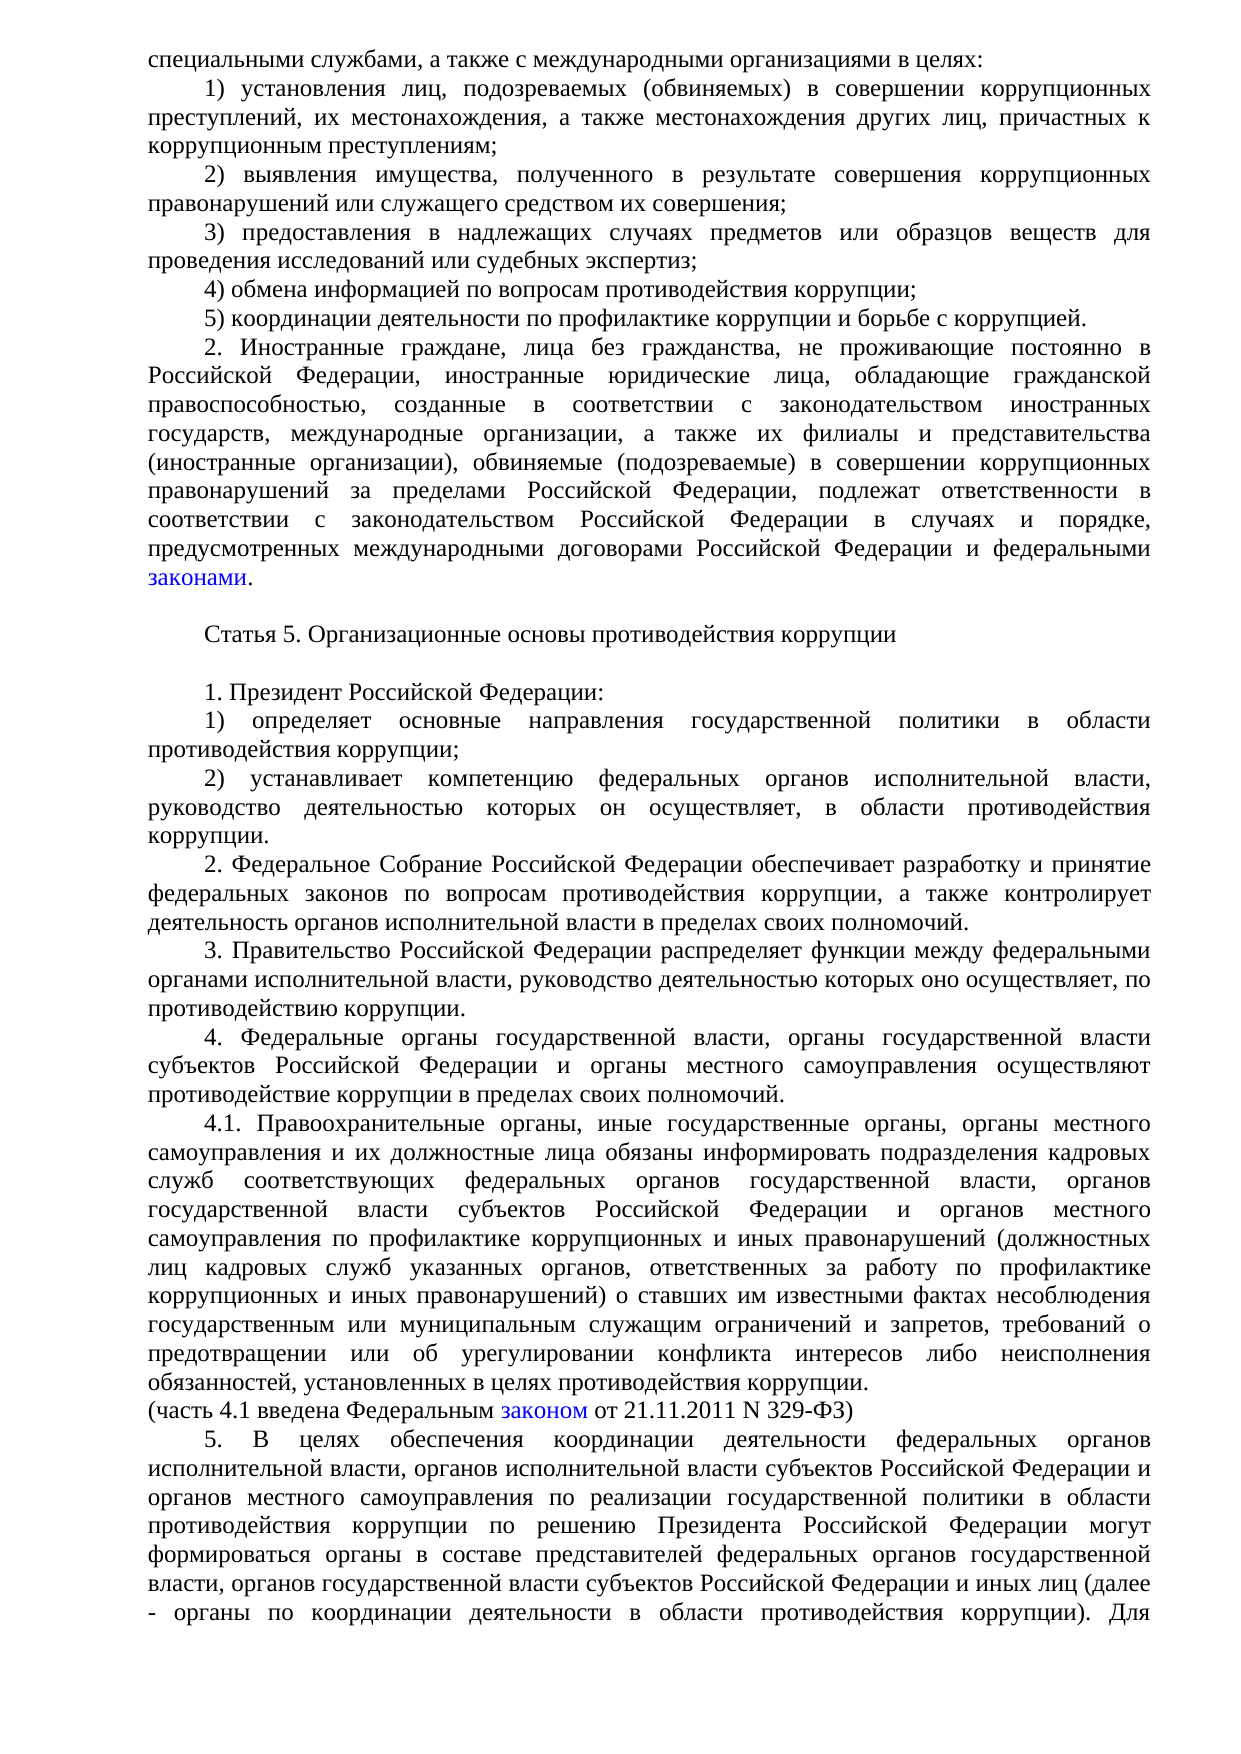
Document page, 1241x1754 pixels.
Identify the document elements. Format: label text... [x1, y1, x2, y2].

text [148, 1424, 1152, 1626]
text 3. Правительство Российской Федерации распределяет функции между федеральными органами исполнительной власти, руководство деятельностью которых оно осуществляет, по противодействию коррупции. [148, 936, 1152, 1022]
text 3) предоставления в надлежащих случаях предметов или образцов веществ для проведения исследований или судебных экспертиз; [148, 217, 1152, 274]
text 1) определяет основные направления государственной политики в области противодействия коррупции; [148, 706, 1152, 763]
text 4.1. Правоохранительные органы, иные государственные органы, органы местного самоуправления и их должностные лица обязаны информировать подразделения кадровых служб соответствующих федеральных органов государственной власти, органов государственной власти субъектов Российской Федерации и органов местного самоуправления по профилактике коррупционных и иных правонарушений (должностных лиц кадровых служб указанных органов, ответственных за работу по профилактике коррупционных и иных правонарушений) о ставших им известными фактах несоблюдения государственным или муниципальным служащим ограничений и запретов, требований о предотвращении или об урегулировании конфликта интересов либо неисполнения обязанностей, установленных в целях противодействия коррупции. [148, 1108, 1152, 1396]
text (часть 4.1 введена Федеральным законом от 21.11.2011 N 329-ФЗ) [148, 1396, 1152, 1424]
text 2) устанавливает компетенцию федеральных органов исполнительной власти, руководство деятельностью которых он осуществляет, в области противодействия коррупции. [148, 763, 1152, 849]
text 1. Президент Российской Федерации: [148, 677, 1152, 706]
text 4) обмена информацией по вопросам противодействия коррупции; [148, 274, 1152, 303]
text 2. Федеральное Собрание Российской Федерации обеспечивает разработку и принятие федеральных законов по вопросам противодействия коррупции, а также контролирует деятельность органов исполнительной власти в пределах своих полномочий. [148, 849, 1152, 936]
text 1) установления лиц, подозреваемых (обвиняемых) в совершении коррупционных преступлений, их местонахождения, а также местонахождения других лиц, причастных к коррупционным преступлениям; [148, 73, 1152, 159]
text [148, 44, 1152, 73]
text 2) выявления имущества, полученного в результате совершения коррупционных правонарушений или служащего средством их совершения; [148, 159, 1152, 217]
text 5) координации деятельности по профилактике коррупции и борьбе с коррупцией. [148, 303, 1152, 332]
text Статья 5. Организационные основы противодействия коррупции [148, 619, 1152, 648]
text 4. Федеральные органы государственной власти, органы государственной власти субъектов Российской Федерации и органы местного самоуправления осуществляют противодействие коррупции в пределах своих полномочий. [148, 1022, 1152, 1108]
text 2. Иностранные граждане, лица без гражданства, не проживающие постоянно в Российской Федерации, иностранные юридические лица, обладающие гражданской правоспособностью, созданные в соответствии с законодательством иностранных государств, международные организации, а также их филиалы и представительства (иностранные организации), обвиняемые (подозреваемые) в совершении коррупционных правонарушений за пределами Российской Федерации, подлежат ответственности в соответствии с законодательством Российской Федерации в случаях и порядке, предусмотренных международными договорами Российской Федерации и федеральными законами. [148, 332, 1152, 591]
